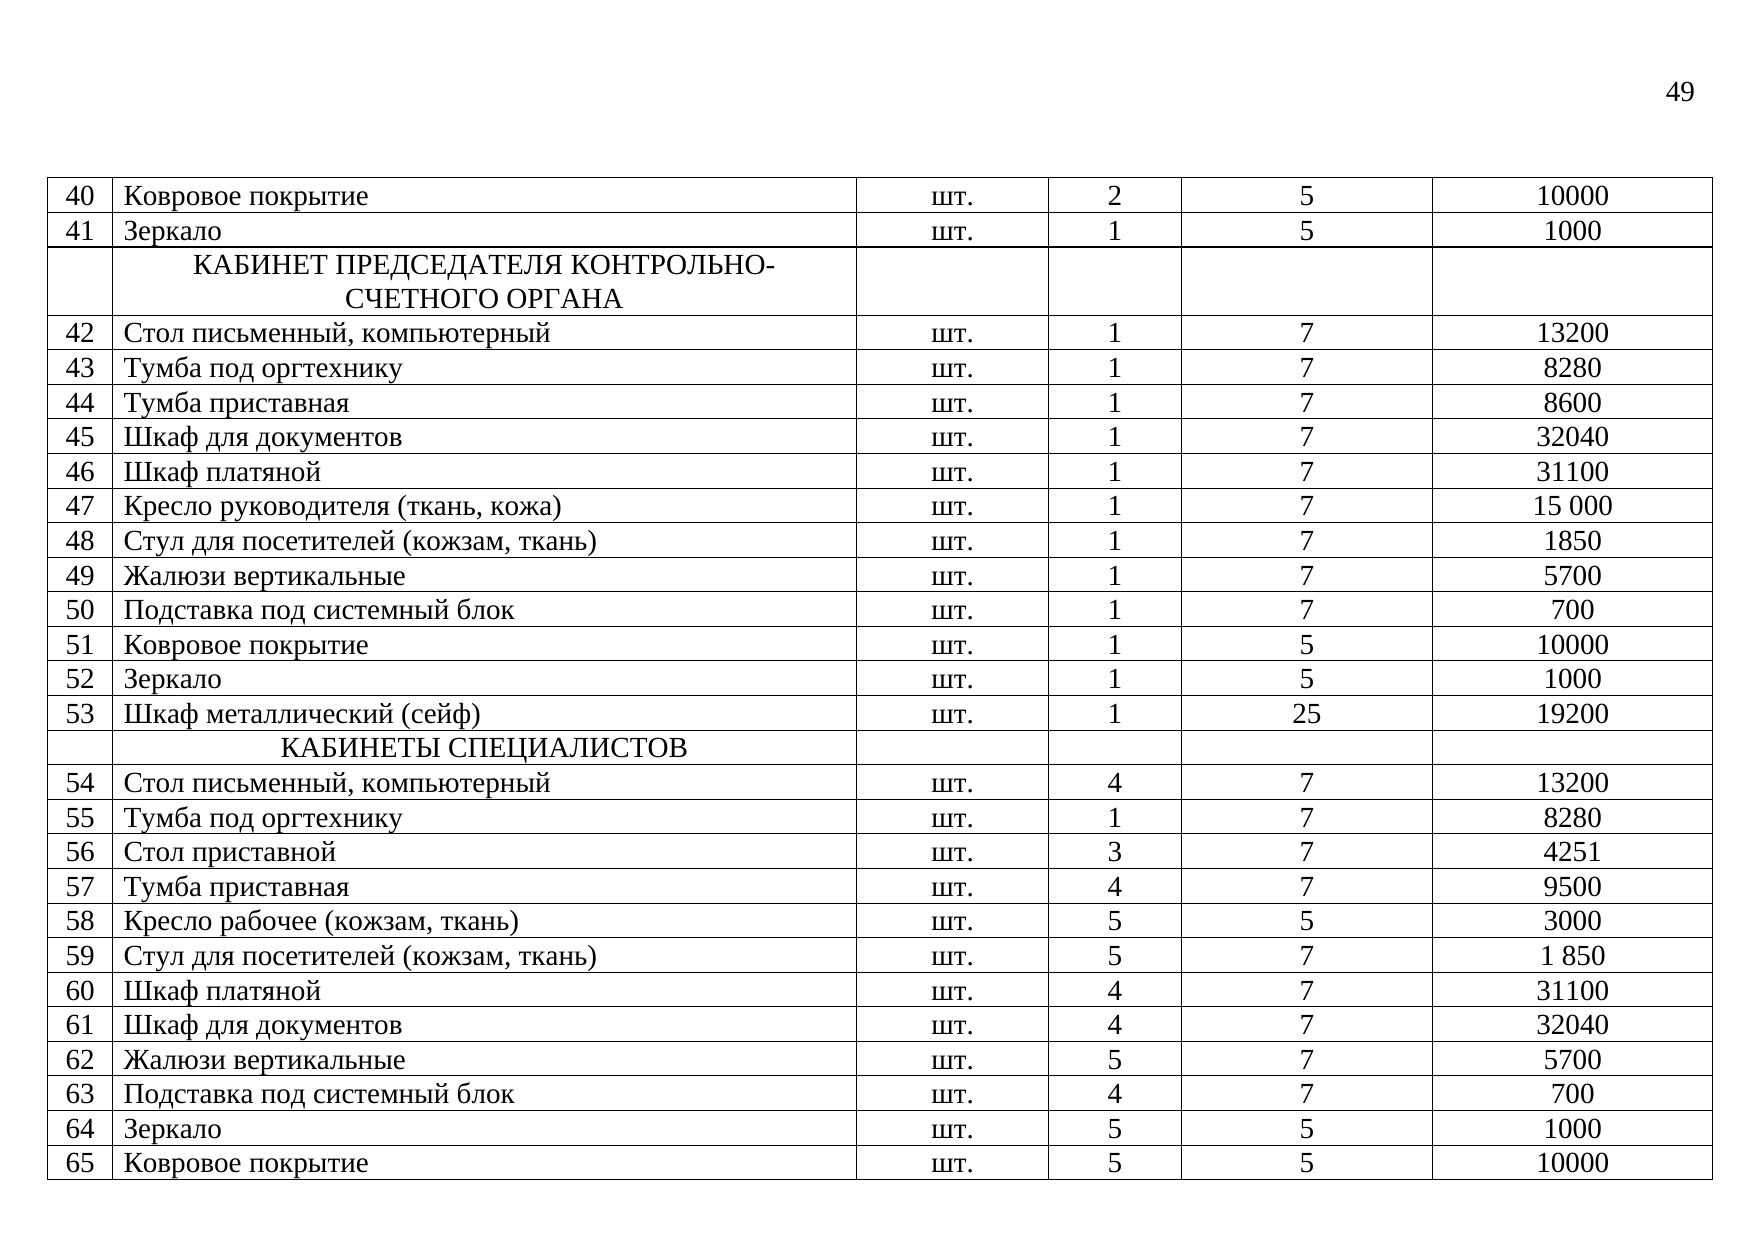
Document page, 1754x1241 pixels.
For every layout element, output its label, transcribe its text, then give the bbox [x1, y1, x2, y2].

table_cell 1 [1049, 592, 1181, 626]
table_cell Тумба под оргтехнику [113, 350, 856, 384]
table_cell 5 [1182, 213, 1432, 246]
table_cell 56 [48, 834, 112, 868]
table_cell шт. [857, 1042, 1048, 1075]
table_cell шт. [857, 1111, 1048, 1144]
table_cell шт. [857, 627, 1048, 660]
table_cell 7 [1182, 523, 1432, 557]
table_cell шт. [857, 523, 1048, 557]
table_cell Шкаф для документов [113, 419, 856, 453]
table_cell Стул для посетителей (кожзам, ткань) [113, 938, 856, 972]
table_cell 3000 [1433, 904, 1712, 937]
table_cell Шкаф для документов [113, 1007, 856, 1041]
table_cell шт. [857, 696, 1048, 729]
table_cell 25 [1182, 696, 1432, 729]
table_cell 10000 [1433, 627, 1712, 660]
table_cell 51 [48, 627, 112, 660]
table_cell 49 [48, 558, 112, 591]
table_cell [1433, 731, 1712, 764]
table_cell 5 [1049, 938, 1181, 972]
table_cell 1 [1049, 661, 1181, 695]
table_cell 1 [1049, 213, 1181, 246]
table_cell Стол приставной [113, 834, 856, 868]
table_cell 47 [48, 489, 112, 522]
table_cell Зеркало [113, 661, 856, 695]
table_cell 7 [1182, 938, 1432, 972]
table_cell шт. [857, 489, 1048, 522]
table_cell 43 [48, 350, 112, 384]
table_cell 4 [1049, 973, 1181, 1006]
table_cell 1 [1049, 523, 1181, 557]
table_cell шт. [857, 1007, 1048, 1041]
table_cell 7 [1182, 316, 1432, 349]
table_cell 1 [1049, 696, 1181, 729]
table_cell КАБИНЕТЫ СПЕЦИАЛИСТОВ [113, 731, 856, 764]
table_cell 1 [1049, 489, 1181, 522]
table_cell [1182, 731, 1432, 764]
table_cell 7 [1182, 350, 1432, 384]
table_cell 15 000 [1433, 489, 1712, 522]
table_cell [857, 731, 1048, 764]
table_cell 42 [48, 316, 112, 349]
table_cell 5 [1049, 1111, 1181, 1144]
table_cell Кресло рабочее (кожзам, ткань) [113, 904, 856, 937]
table_cell 32040 [1433, 1007, 1712, 1041]
table_cell [1049, 731, 1181, 764]
table_cell 55 [48, 800, 112, 833]
table_cell шт. [857, 800, 1048, 833]
table_cell шт. [857, 765, 1048, 799]
table_cell Жалюзи вертикальные [113, 1042, 856, 1075]
table_cell 1 [1049, 419, 1181, 453]
table_cell 1 [1049, 454, 1181, 487]
table_cell шт. [857, 350, 1048, 384]
table_cell 1000 [1433, 661, 1712, 695]
table_cell 64 [48, 1111, 112, 1144]
table_cell шт. [857, 869, 1048, 902]
table_cell 40 [48, 178, 112, 212]
table_cell 32040 [1433, 419, 1712, 453]
table_cell шт. [857, 973, 1048, 1006]
table_cell 53 [48, 696, 112, 729]
table_cell 5 [1182, 178, 1432, 212]
table_cell 4 [1049, 869, 1181, 902]
table_cell 2 [1049, 178, 1181, 212]
table_cell 41 [48, 213, 112, 246]
table_cell 62 [48, 1042, 112, 1075]
table_cell 5 [1049, 1146, 1181, 1179]
table_cell Тумба приставная [113, 385, 856, 418]
table_cell 8280 [1433, 800, 1712, 833]
table_cell 1 [1049, 316, 1181, 349]
table_cell Стол письменный, компьютерный [113, 765, 856, 799]
table_cell Стол письменный, компьютерный [113, 316, 856, 349]
table_cell 13200 [1433, 316, 1712, 349]
table_cell 5 [1049, 1042, 1181, 1075]
table_cell 44 [48, 385, 112, 418]
table_cell 5 [1182, 1146, 1432, 1179]
table_cell шт. [857, 904, 1048, 937]
table_cell 4 [1049, 765, 1181, 799]
table_cell 7 [1182, 385, 1432, 418]
table_cell КАБИНЕТ ПРЕДСЕДАТЕЛЯ КОНТРОЛЬНО-СЧЕТНОГО ОРГАНА [113, 248, 856, 314]
table_cell 59 [48, 938, 112, 972]
table_cell 5 [1182, 904, 1432, 937]
table_cell Зеркало [113, 1111, 856, 1144]
table_cell 19200 [1433, 696, 1712, 729]
table_cell [1049, 248, 1181, 314]
table_cell шт. [857, 178, 1048, 212]
table_cell шт. [857, 558, 1048, 591]
table_cell шт. [857, 213, 1048, 246]
table_cell 60 [48, 973, 112, 1006]
table_cell 1850 [1433, 523, 1712, 557]
table_cell 5700 [1433, 558, 1712, 591]
table_cell 3 [1049, 834, 1181, 868]
table_cell шт. [857, 938, 1048, 972]
table_cell 45 [48, 419, 112, 453]
table_cell Ковровое покрытие [113, 178, 856, 212]
table_cell 7 [1182, 489, 1432, 522]
table_cell 1 [1049, 385, 1181, 418]
table_cell 52 [48, 661, 112, 695]
table_cell 7 [1182, 419, 1432, 453]
table_cell 7 [1182, 1076, 1432, 1110]
table_cell Тумба приставная [113, 869, 856, 902]
table_cell 46 [48, 454, 112, 487]
table_cell Ковровое покрытие [113, 627, 856, 660]
table_cell шт. [857, 661, 1048, 695]
table_cell 1 [1049, 558, 1181, 591]
table_cell Ковровое покрытие [113, 1146, 856, 1179]
table_cell 700 [1433, 592, 1712, 626]
table_cell 7 [1182, 800, 1432, 833]
table_cell 50 [48, 592, 112, 626]
table_cell 5 [1049, 904, 1181, 937]
table_cell 63 [48, 1076, 112, 1110]
table_cell 1 [1049, 627, 1181, 660]
table_cell [1433, 248, 1712, 314]
table_cell шт. [857, 419, 1048, 453]
table_cell Подставка под системный блок [113, 1076, 856, 1110]
table_cell 5 [1182, 627, 1432, 660]
table_cell 5 [1182, 661, 1432, 695]
table_cell шт. [857, 834, 1048, 868]
table_cell Шкаф металлический (сейф) [113, 696, 856, 729]
table_cell шт. [857, 316, 1048, 349]
table_cell 57 [48, 869, 112, 902]
table_cell 1 [1049, 350, 1181, 384]
table_cell 8600 [1433, 385, 1712, 418]
table_cell Стул для посетителей (кожзам, ткань) [113, 523, 856, 557]
table_cell Шкаф платяной [113, 973, 856, 1006]
table_cell 54 [48, 765, 112, 799]
table_cell шт. [857, 1076, 1048, 1110]
table_cell 7 [1182, 1042, 1432, 1075]
table_cell 48 [48, 523, 112, 557]
table_cell 31100 [1433, 454, 1712, 487]
table_cell шт. [857, 454, 1048, 487]
table_cell 7 [1182, 558, 1432, 591]
table_cell 1000 [1433, 1111, 1712, 1144]
table_cell шт. [857, 1146, 1048, 1179]
table_cell Кресло руководителя (ткань, кожа) [113, 489, 856, 522]
table_cell 7 [1182, 454, 1432, 487]
table_cell Подставка под системный блок [113, 592, 856, 626]
table_cell 7 [1182, 1007, 1432, 1041]
table_cell 5 [1182, 1111, 1432, 1144]
table_cell 9500 [1433, 869, 1712, 902]
table_cell 58 [48, 904, 112, 937]
table_cell [48, 248, 112, 314]
table_cell шт. [857, 385, 1048, 418]
table_cell 7 [1182, 765, 1432, 799]
table_cell 4 [1049, 1076, 1181, 1110]
table_cell 65 [48, 1146, 112, 1179]
table_cell 4 [1049, 1007, 1181, 1041]
table_cell 7 [1182, 834, 1432, 868]
table_cell Шкаф платяной [113, 454, 856, 487]
table_cell [857, 248, 1048, 314]
table_cell шт. [857, 592, 1048, 626]
table_cell Зеркало [113, 213, 856, 246]
table_cell Жалюзи вертикальные [113, 558, 856, 591]
table_cell [48, 731, 112, 764]
table_cell 1 850 [1433, 938, 1712, 972]
table_cell 31100 [1433, 973, 1712, 1006]
table_cell [1182, 248, 1432, 314]
table_cell 700 [1433, 1076, 1712, 1110]
table_cell 61 [48, 1007, 112, 1041]
table_cell 8280 [1433, 350, 1712, 384]
table_cell 7 [1182, 592, 1432, 626]
table_cell 1000 [1433, 213, 1712, 246]
table_cell 7 [1182, 869, 1432, 902]
table_cell 5700 [1433, 1042, 1712, 1075]
table_cell 10000 [1433, 178, 1712, 212]
table_cell 1 [1049, 800, 1181, 833]
table_cell 10000 [1433, 1146, 1712, 1179]
table_cell 4251 [1433, 834, 1712, 868]
table_cell Тумба под оргтехнику [113, 800, 856, 833]
table_cell 13200 [1433, 765, 1712, 799]
table_cell 7 [1182, 973, 1432, 1006]
